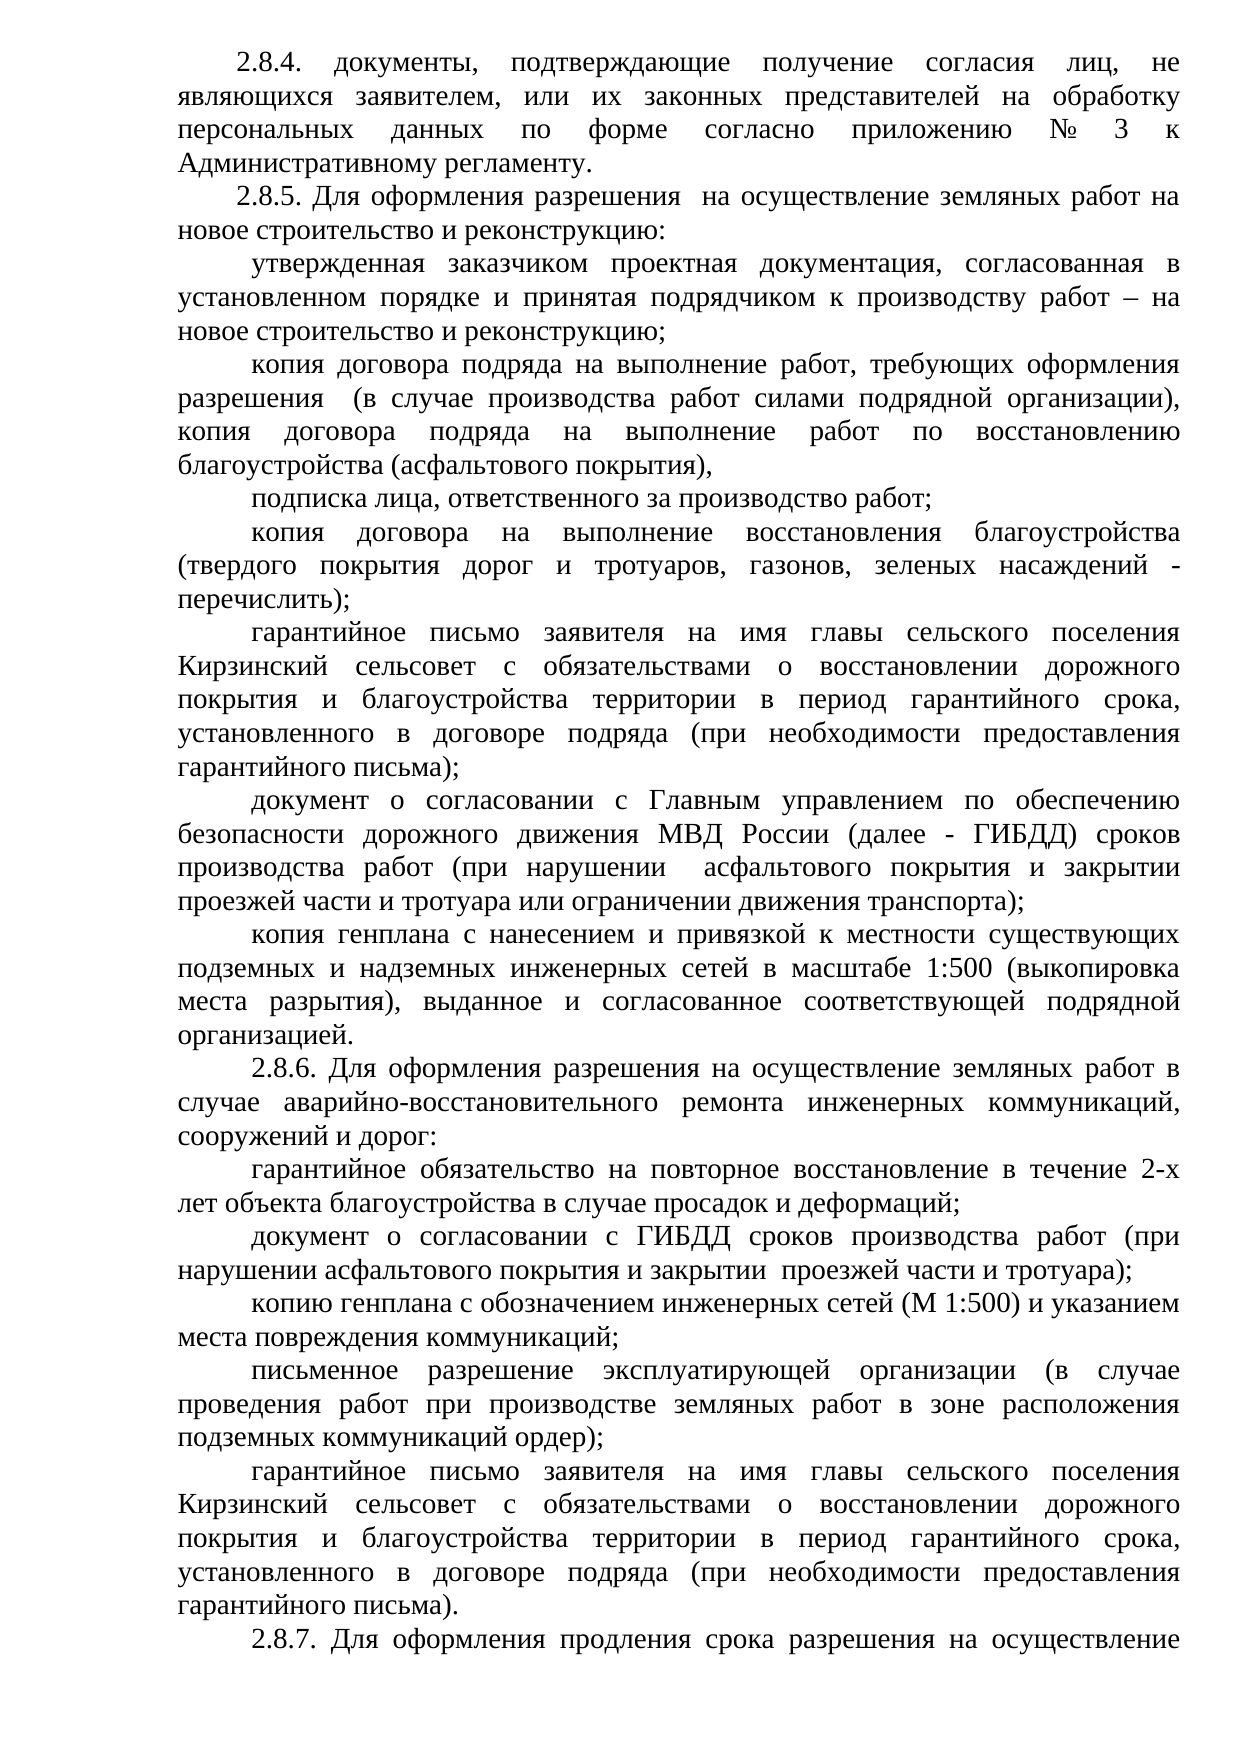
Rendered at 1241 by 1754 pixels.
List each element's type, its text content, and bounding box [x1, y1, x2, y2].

text подписка лица, ответственного за производство работ; [177, 480, 1181, 514]
text 2.8.6. Для оформления разрешения на осуществление земляных работ в случае аварийно-восстановительного ремонта инженерных коммуникаций, сооружений и дорог: [177, 1051, 1181, 1151]
text 2.8.5. Для оформления разрешения на осуществление земляных работ на новое строительство и реконструкцию: [177, 178, 1181, 246]
text гарантийное обязательство на повторное восстановление в течение 2-х лет объекта благоустройства в случае просадок и деформаций; [177, 1151, 1181, 1218]
text копия генплана с нанесением и привязкой к местности существующих подземных и надземных инженерных сетей в масштабе 1:500 (выкопировка места разрытия), выданное и согласованное соответствующей подрядной организацией. [177, 916, 1181, 1051]
text гарантийное письмо заявителя на имя главы сельского поселения Кирзинский сельсовет с обязательствами о восстановлении дорожного покрытия и благоустройства территории в период гарантийного срока, установленного в договоре подряда (при необходимости предоставления гарантийного письма); [177, 614, 1181, 782]
text копию генплана с обозначением инженерных сетей (М 1:500) и указанием места повреждения коммуникаций; [177, 1285, 1181, 1352]
text копия договора на выполнение восстановления благоустройства (твердого покрытия дорог и тротуаров, газонов, зеленых насаждений - перечислить); [177, 514, 1181, 614]
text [177, 1621, 1181, 1654]
text утвержденная заказчиком проектная документация, согласованная в установленном порядке и принятая подрядчиком к производству работ – на новое строительство и реконструкцию; [177, 246, 1181, 346]
text письменное разрешение эксплуатирующей организации (в случае проведения работ при производстве земляных работ в зоне расположения подземных коммуникаций ордер); [177, 1352, 1181, 1453]
text 2.8.4. документы, подтверждающие получение согласия лиц, не являющихся заявителем, или их законных представителей на обработку персональных данных по форме согласно приложению № 3 к Административному регламенту. [177, 44, 1181, 178]
text документ о согласовании с ГИБДД сроков производства работ (при нарушении асфальтового покрытия и закрытии проезжей части и тротуара); [177, 1218, 1181, 1285]
text гарантийное письмо заявителя на имя главы сельского поселения Кирзинский сельсовет с обязательствами о восстановлении дорожного покрытия и благоустройства территории в период гарантийного срока, установленного в договоре подряда (при необходимости предоставления гарантийного письма). [177, 1453, 1181, 1621]
text копия договора подряда на выполнение работ, требующих оформления разрешения (в случае производства работ силами подрядной организации), копия договора подряда на выполнение работ по восстановлению благоустройства (асфальтового покрытия), [177, 346, 1181, 480]
text документ о согласовании с Главным управлением по обеспечению безопасности дорожного движения МВД России (далее - ГИБДД) сроков производства работ (при нарушении асфальтового покрытия и закрытии проезжей части и тротуара или ограничении движения транспорта); [177, 782, 1181, 916]
